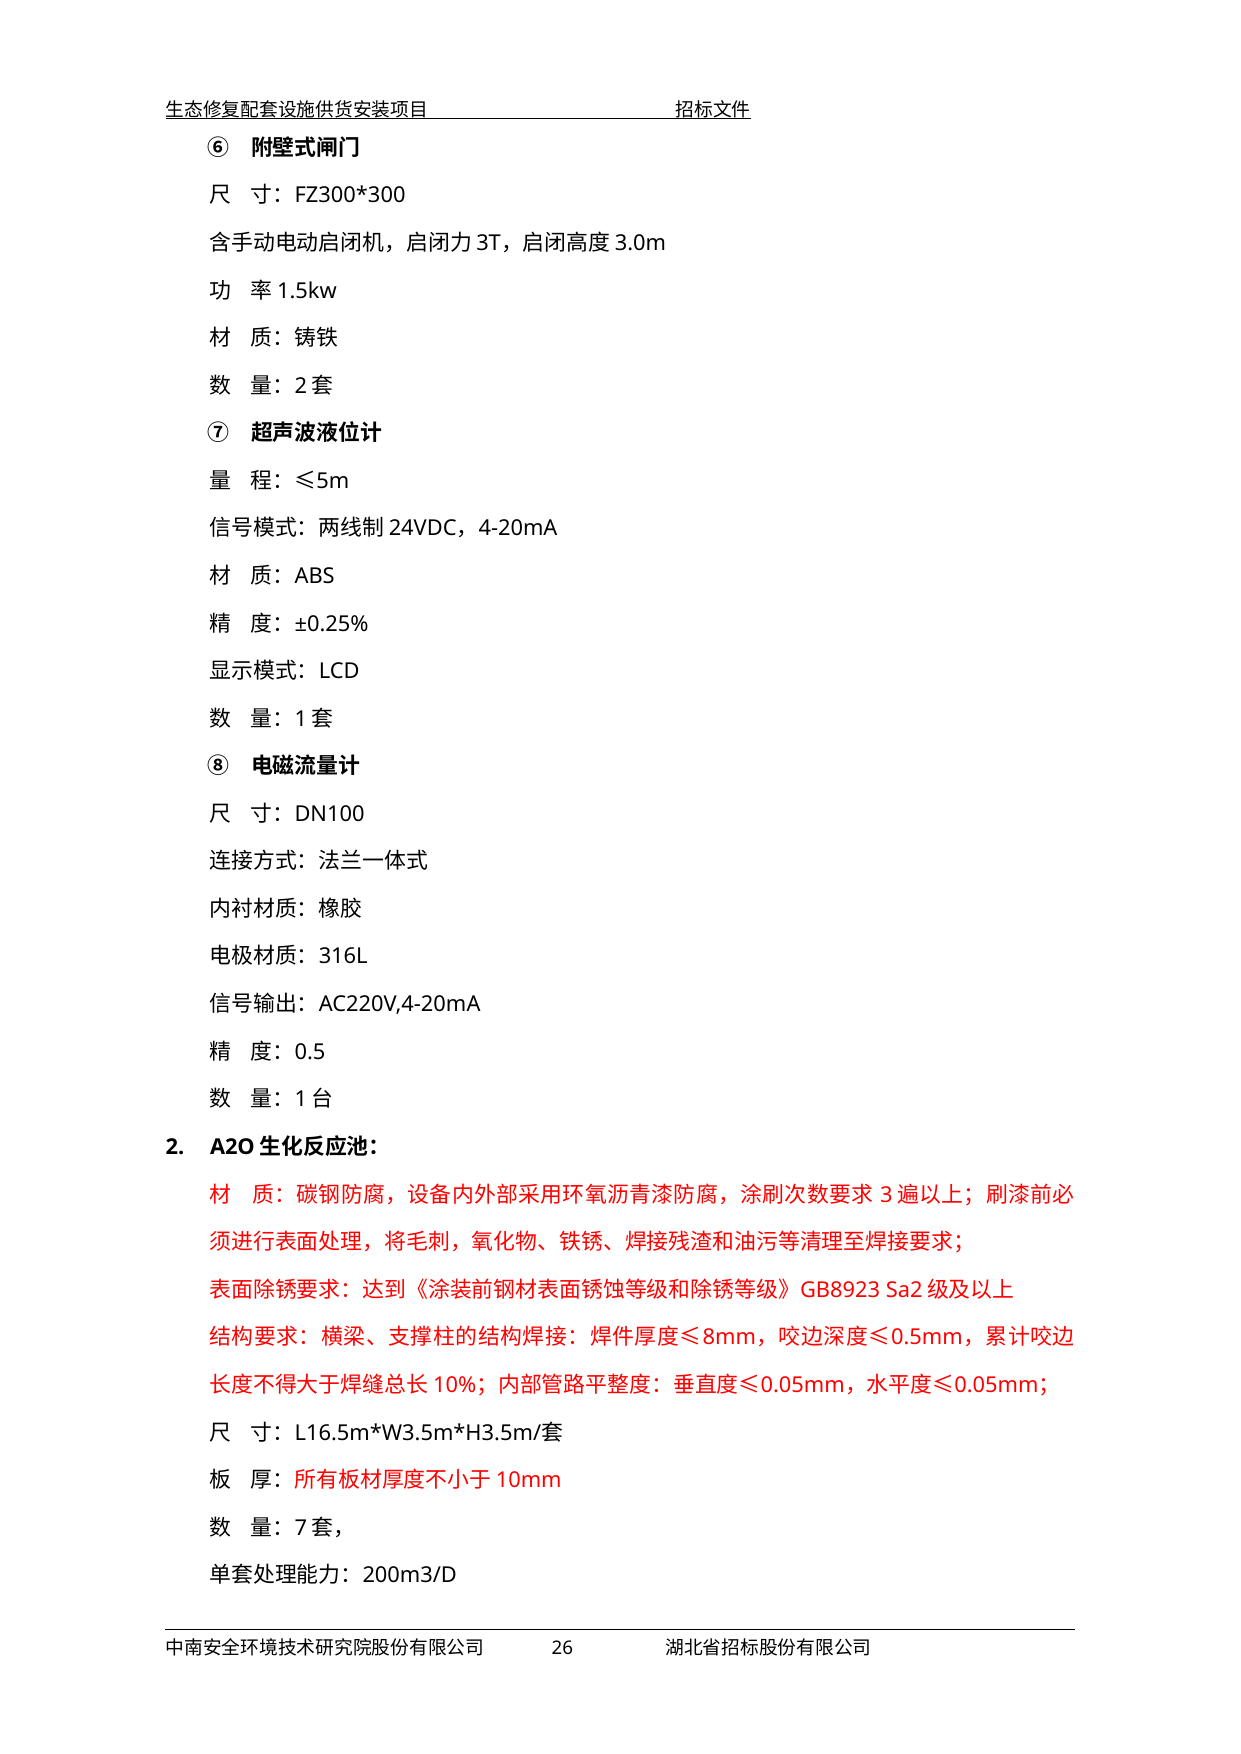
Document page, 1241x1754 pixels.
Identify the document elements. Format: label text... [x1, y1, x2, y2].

text 信号模式：两线制24VDC，4-20mA [209, 510, 1075, 542]
text 单套处理能力：200m3/D [209, 1557, 1075, 1589]
text 尺 寸：L16.5m*W3.5m*H3.5m/套 [209, 1414, 1075, 1446]
subtitle 附壁式闸门 [165, 130, 1075, 162]
text 结构要求：横梁、支撑柱的结构焊接：焊件厚度≤8mm，咬边深度≤0.5mm，累计咬边长度不得大于焊缝总长 10%；内部管路平整度：垂直度≤0.05mm，水平度≤0.05mm； [209, 1319, 1075, 1399]
text 电极材质：316L [209, 938, 1075, 970]
text 精 度：0.5 [209, 1034, 1075, 1066]
text 显示模式：LCD [209, 653, 1075, 685]
text 材 质：铸铁 [209, 320, 1075, 352]
text 含手动电动启闭机，启闭力3T，启闭高度3.0m [209, 225, 1075, 257]
text 数 量：2套 [209, 368, 1075, 399]
text 连接方式：法兰一体式 [209, 843, 1075, 875]
subtitle 电磁流量计 [165, 748, 1075, 780]
text 表面除锈要求：达到《涂装前钢材表面锈蚀等级和除锈等级》GB8923 Sa2级及以上 [209, 1272, 1075, 1303]
text 数 量：1套 [209, 701, 1075, 733]
text 尺 寸：FZ300*300 [209, 177, 1075, 209]
subtitle 超声波液位计 [165, 415, 1075, 447]
text 材 质：碳钢防腐，设备内外部采用环氧沥青漆防腐，涂刷次数要求3遍以上；刷漆前必须进行表面处理，将毛刺，氧化物、铁锈、焊接残渣和油污等清理至焊接要求； [209, 1177, 1075, 1256]
text 内衬材质：橡胶 [209, 891, 1075, 923]
text 信号输出：AC220V,4-20mA [209, 986, 1075, 1018]
text 精 度：±0.25% [209, 606, 1075, 637]
text 板 厚：所有板材厚度不小于10mm [209, 1462, 1075, 1494]
text 数 量：7套， [209, 1510, 1075, 1541]
text 材 质：ABS [209, 558, 1075, 590]
subtitle A2O生化反应池： [165, 1129, 1075, 1161]
text 尺 寸：DN100 [209, 796, 1075, 828]
text 功 率1.5kw [209, 273, 1075, 304]
text 数 量：1台 [209, 1081, 1075, 1113]
text 量 程：≤5m [209, 463, 1075, 494]
